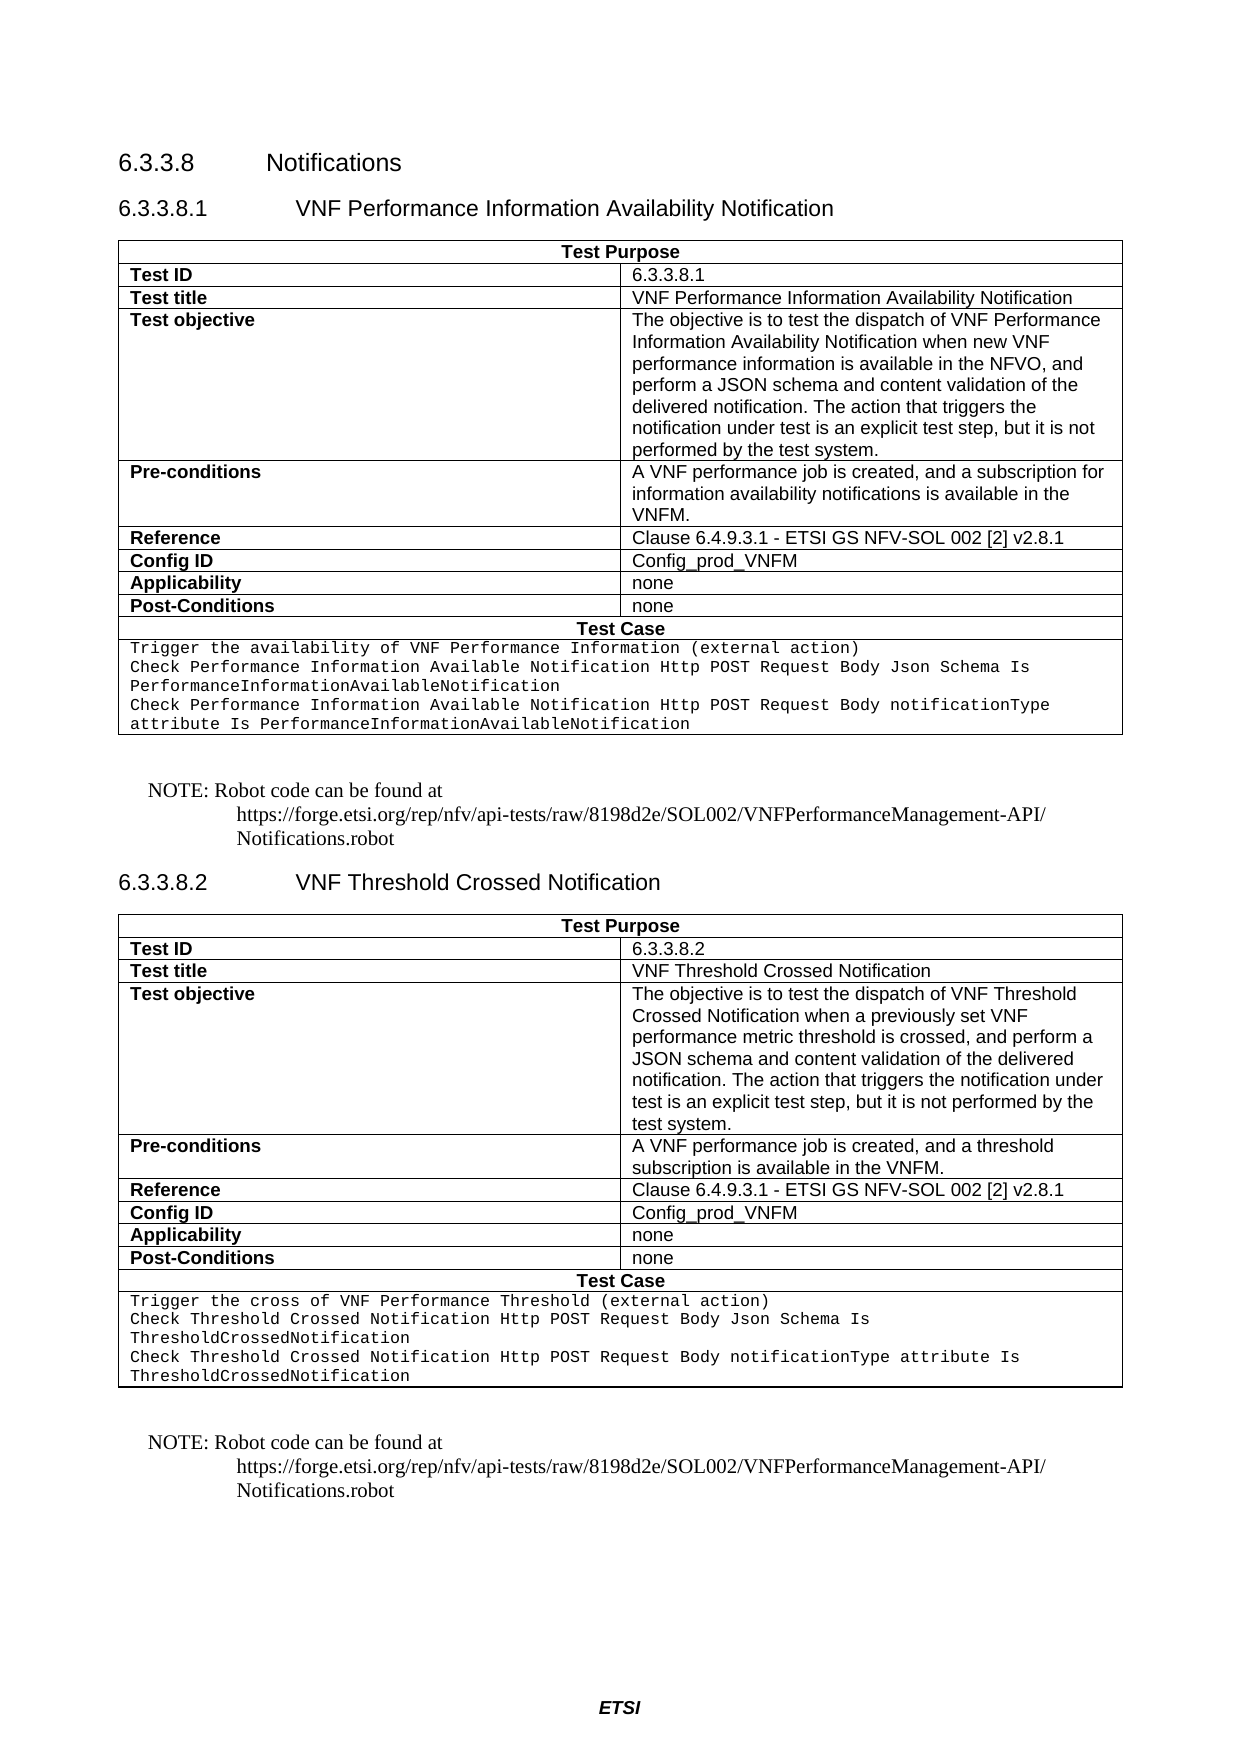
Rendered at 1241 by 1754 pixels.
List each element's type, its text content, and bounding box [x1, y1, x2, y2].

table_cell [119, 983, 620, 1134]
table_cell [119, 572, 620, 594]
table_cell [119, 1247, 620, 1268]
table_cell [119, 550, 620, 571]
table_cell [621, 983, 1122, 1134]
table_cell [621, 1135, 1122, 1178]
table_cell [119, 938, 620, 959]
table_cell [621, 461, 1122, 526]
text NOTE: Robot code can be found at https://forge.etsi.org/rep/nfv/api-tests/raw/8198d2e/SOL002/VNFPerformanceManagement-API/Notifications.robot [148, 778, 1122, 850]
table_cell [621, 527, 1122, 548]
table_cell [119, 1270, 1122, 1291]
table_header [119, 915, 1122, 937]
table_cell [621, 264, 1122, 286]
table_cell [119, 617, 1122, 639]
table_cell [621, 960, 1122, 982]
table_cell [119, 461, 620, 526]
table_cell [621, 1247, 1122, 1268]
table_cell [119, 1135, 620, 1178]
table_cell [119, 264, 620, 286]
text NOTE: Robot code can be found at https://forge.etsi.org/rep/nfv/api-tests/raw/8198d2e/SOL002/VNFPerformanceManagement-API/Notifications.robot [148, 1430, 1122, 1502]
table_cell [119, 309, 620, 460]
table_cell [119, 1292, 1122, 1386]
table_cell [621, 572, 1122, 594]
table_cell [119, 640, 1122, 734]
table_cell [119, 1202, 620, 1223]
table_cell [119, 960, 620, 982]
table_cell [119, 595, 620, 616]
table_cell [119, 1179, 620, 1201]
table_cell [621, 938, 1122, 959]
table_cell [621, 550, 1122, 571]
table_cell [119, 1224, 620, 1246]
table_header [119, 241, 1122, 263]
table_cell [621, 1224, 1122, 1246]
subtitle 6.3.3.8.1 VNF Performance Information Availability Notification [118, 195, 1122, 222]
subtitle 6.3.3.8 Notifications [118, 148, 1122, 176]
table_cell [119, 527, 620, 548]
subtitle 6.3.3.8.2 VNF Threshold Crossed Notification [118, 869, 1122, 895]
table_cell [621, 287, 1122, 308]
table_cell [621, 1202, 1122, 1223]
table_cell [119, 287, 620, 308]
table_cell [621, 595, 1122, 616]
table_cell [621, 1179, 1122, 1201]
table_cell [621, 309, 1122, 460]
